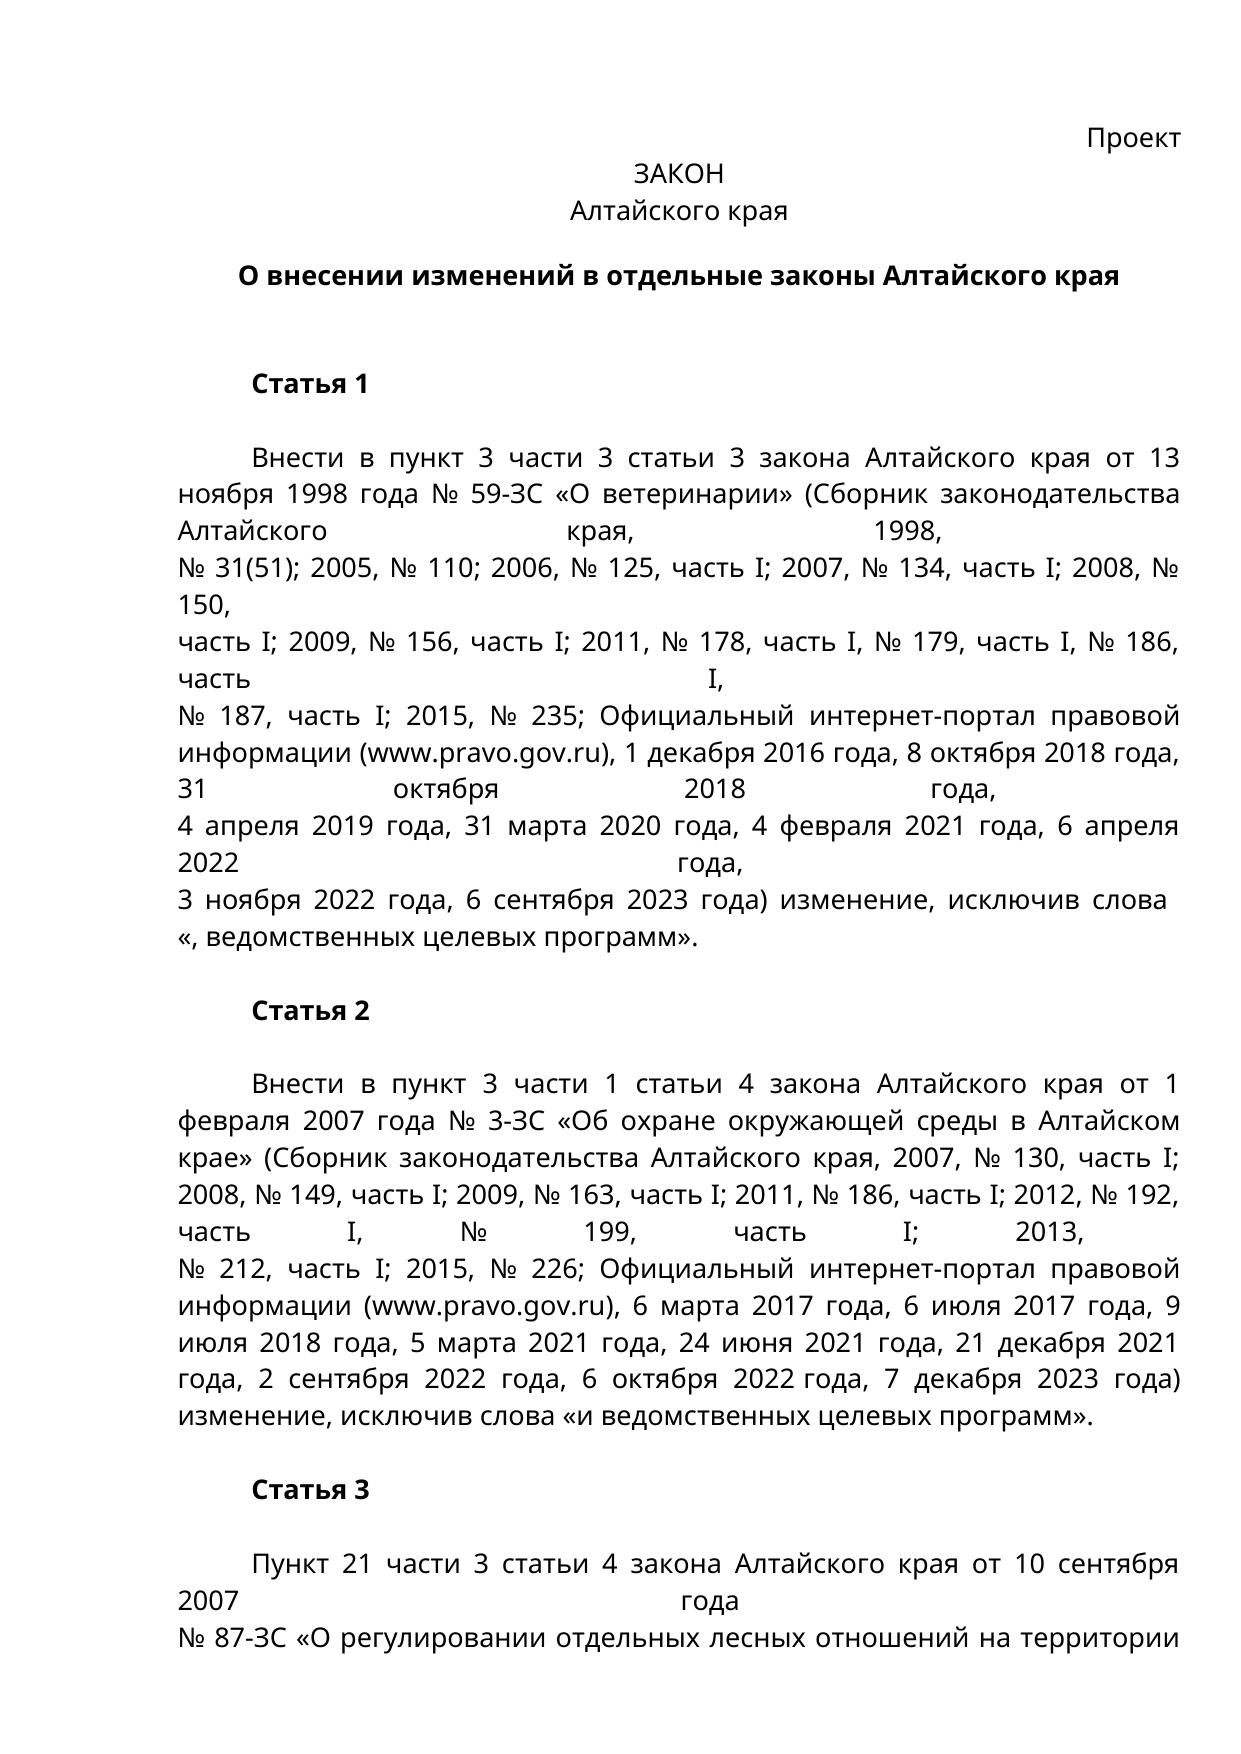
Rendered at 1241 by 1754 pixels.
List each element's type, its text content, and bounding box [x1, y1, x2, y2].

text Статья 1 [177, 364, 1181, 401]
text Проект [177, 118, 1181, 155]
text Внести в пункт 3 части 3 статьи 3 закона Алтайского края от 13 ноября 1998 года № 59-ЗС «О ветеринарии» (Сборник законодательства Алтайского края, 1998, № 31(51); 2005, № 110; 2006, № 125, часть I; 2007, № 134, часть I; 2008, № 150, часть I; 2009, № 156, часть I; 2011, № 178, часть I, № 179, часть I, № 186, часть I, № 187, часть I; 2015, № 235; Официальный интернет-портал правовой информации (www.pravo.gov.ru), 1 декабря 2016 года, 8 октября 2018 года, 31 октября 2018 года, 4 апреля 2019 года, 31 марта 2020 года, 4 февраля 2021 года, 6 апреля 2022 года, 3 ноября 2022 года, 6 сентября 2023 года) изменение, исключив слова «, ведомственных целевых программ». [177, 438, 1181, 954]
text Алтайского края [177, 192, 1181, 229]
text ЗАКОН [177, 155, 1181, 192]
text Статья 2 [177, 991, 1181, 1028]
text Статья 3 [177, 1471, 1181, 1507]
text Внести в пункт 3 части 1 статьи 4 закона Алтайского края от 1 февраля 2007 года № 3-ЗС «Об охране окружающей среды в Алтайском крае» (Сборник законодательства Алтайского края, 2007, № 130, часть I; 2008, № 149, часть I; 2009, № 163, часть I; 2011, № 186, часть I; 2012, № 192, часть I, № 199, часть I; 2013, № 212, часть I; 2015, № 226; Официальный интернет-портал правовой информации (www.pravo.gov.ru), 6 марта 2017 года, 6 июля 2017 года, 9 июля 2018 года, 5 марта 2021 года, 24 июня 2021 года, 21 декабря 2021 года, 2 сентября 2022 года, 6 октября 2022 года, 7 декабря 2023 года) изменение, исключив слова «и ведомственных целевых программ». [177, 1065, 1181, 1434]
text О внесении изменений в отдельные законы Алтайского края [177, 266, 1181, 291]
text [177, 1544, 1181, 1655]
